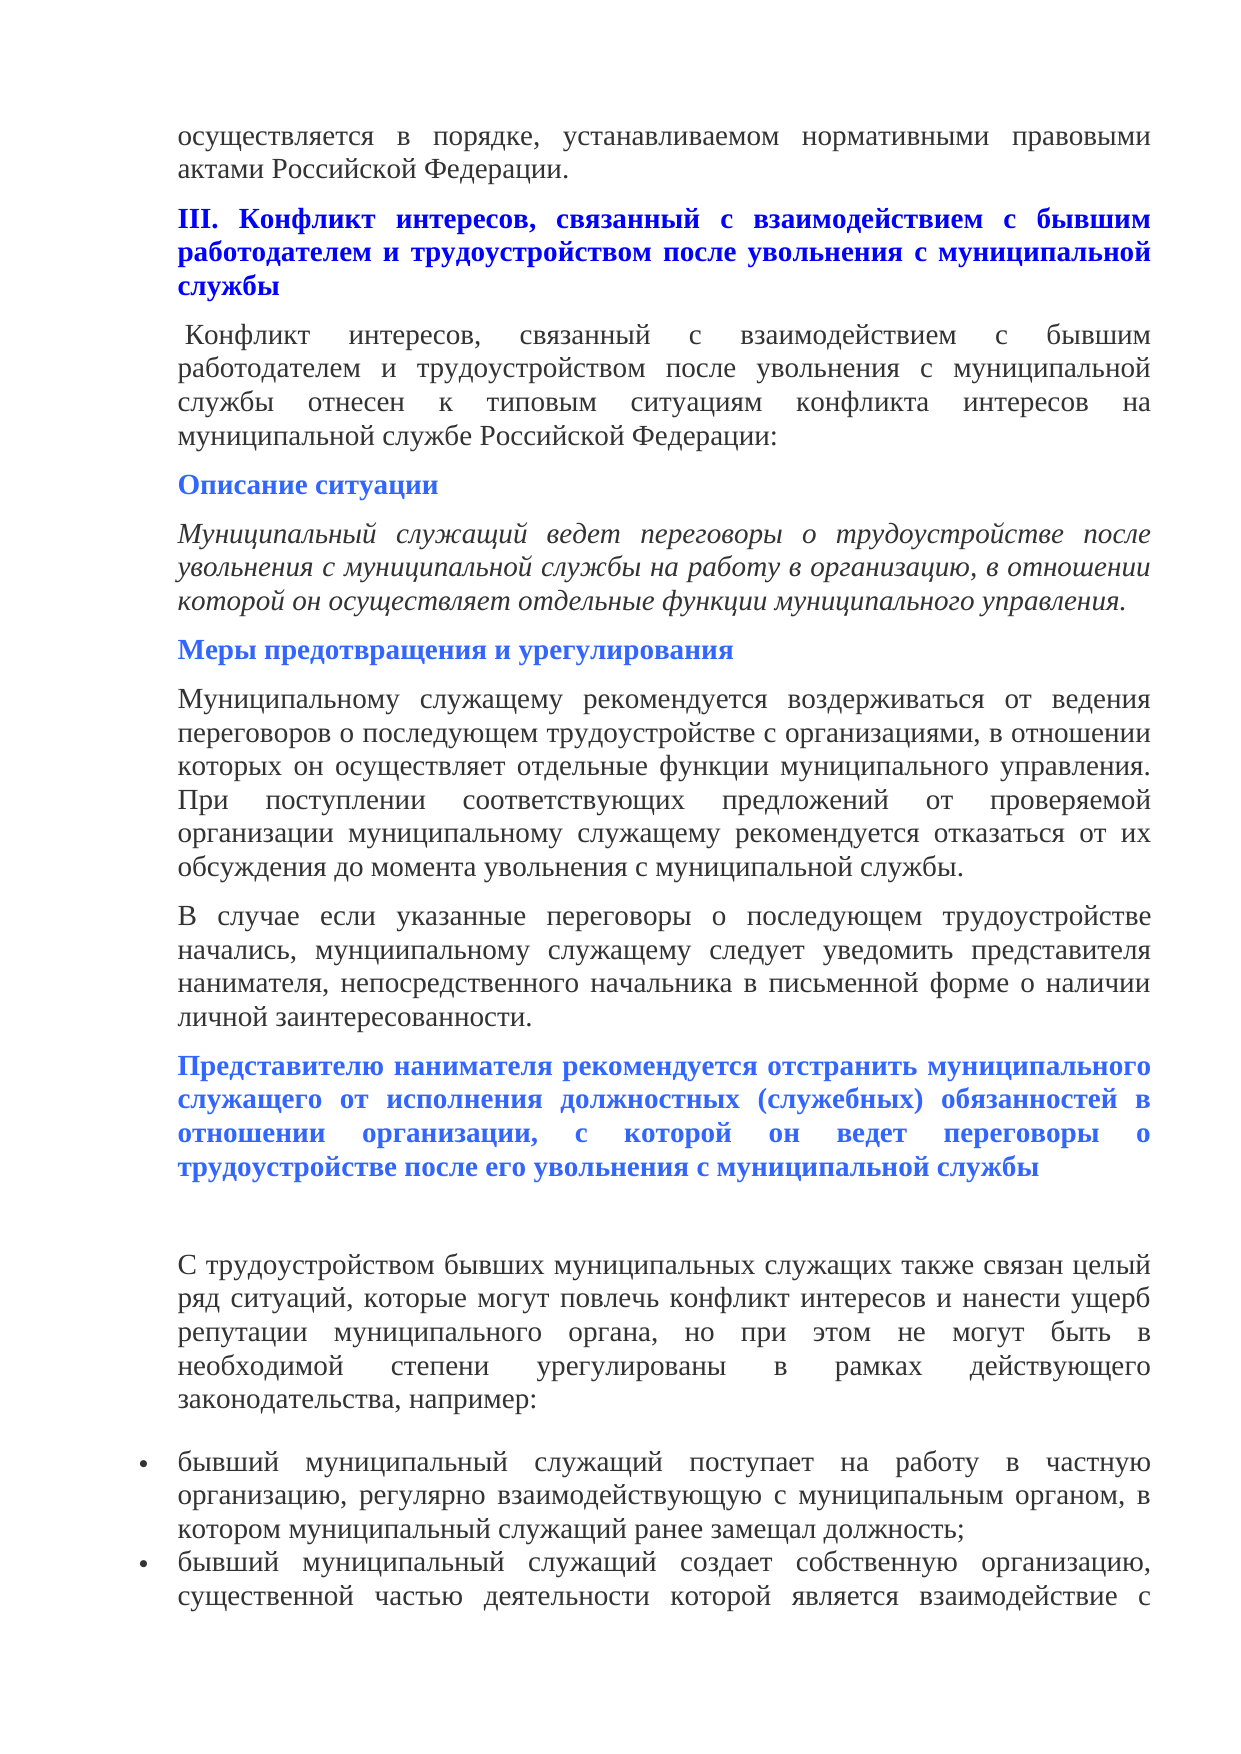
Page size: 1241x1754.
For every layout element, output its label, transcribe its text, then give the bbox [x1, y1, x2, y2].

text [177, 118, 1152, 185]
text Муниципальный служащий ведет переговоры о трудоустройстве после увольнения с муниципальной службы на работу в организацию, в отношении которой он осуществляет отдельные функции муниципального управления. [177, 516, 1152, 617]
text Конфликт интересов, связанный с взаимодействием с бывшим работодателем и трудоустройством после увольнения с муниципальной службы отнесен к типовым ситуациям конфликта интересов на муниципальной службе Российской Федерации: [177, 317, 1152, 451]
text В случае если указанные переговоры о последующем трудоустройстве начались, мунциипальному служащему следует уведомить представителя нанимателя, непосредственного начальника в письменной форме о наличии личной заинтересованности. [177, 898, 1152, 1032]
text Описание ситуации [177, 467, 1152, 500]
text Представителю нанимателя рекомендуется отстранить муниципального служащего от исполнения должностных (служебных) обязанностей в отношении организации, с которой он ведет переговоры о трудоустройстве после его увольнения с муниципальной службы [177, 1048, 1152, 1182]
text III. Конфликт интересов, связанный с взаимодействием с бывшим работодателем и трудоустройством после увольнения с муниципальной службы [177, 201, 1152, 301]
list бывший муниципальный служащий поступает на работу в частную организацию, регулярно взаимодействующую с муниципальным органом, в котором муниципальный служащий ранее замещал должность; [140, 1444, 1152, 1544]
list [140, 1544, 1152, 1612]
text С трудоустройством бывших муниципальных служащих также связан целый ряд ситуаций, которые могут повлечь конфликт интересов и нанести ущерб репутации муниципального органа, но при этом не могут быть в необходимой степени урегулированы в рамках действующего законодательства, например: [177, 1247, 1152, 1415]
text Меры предотвращения и урегулирования [177, 632, 1152, 666]
text Муниципальному служащему рекомендуется воздерживаться от ведения переговоров о последующем трудоустройстве с организациями, в отношении которых он осуществляет отдельные функции муниципального управления. При поступлении соответствующих предложений от проверяемой организации муниципальному служащему рекомендуется отказаться от их обсуждения до момента увольнения с муниципальной службы. [177, 681, 1152, 883]
